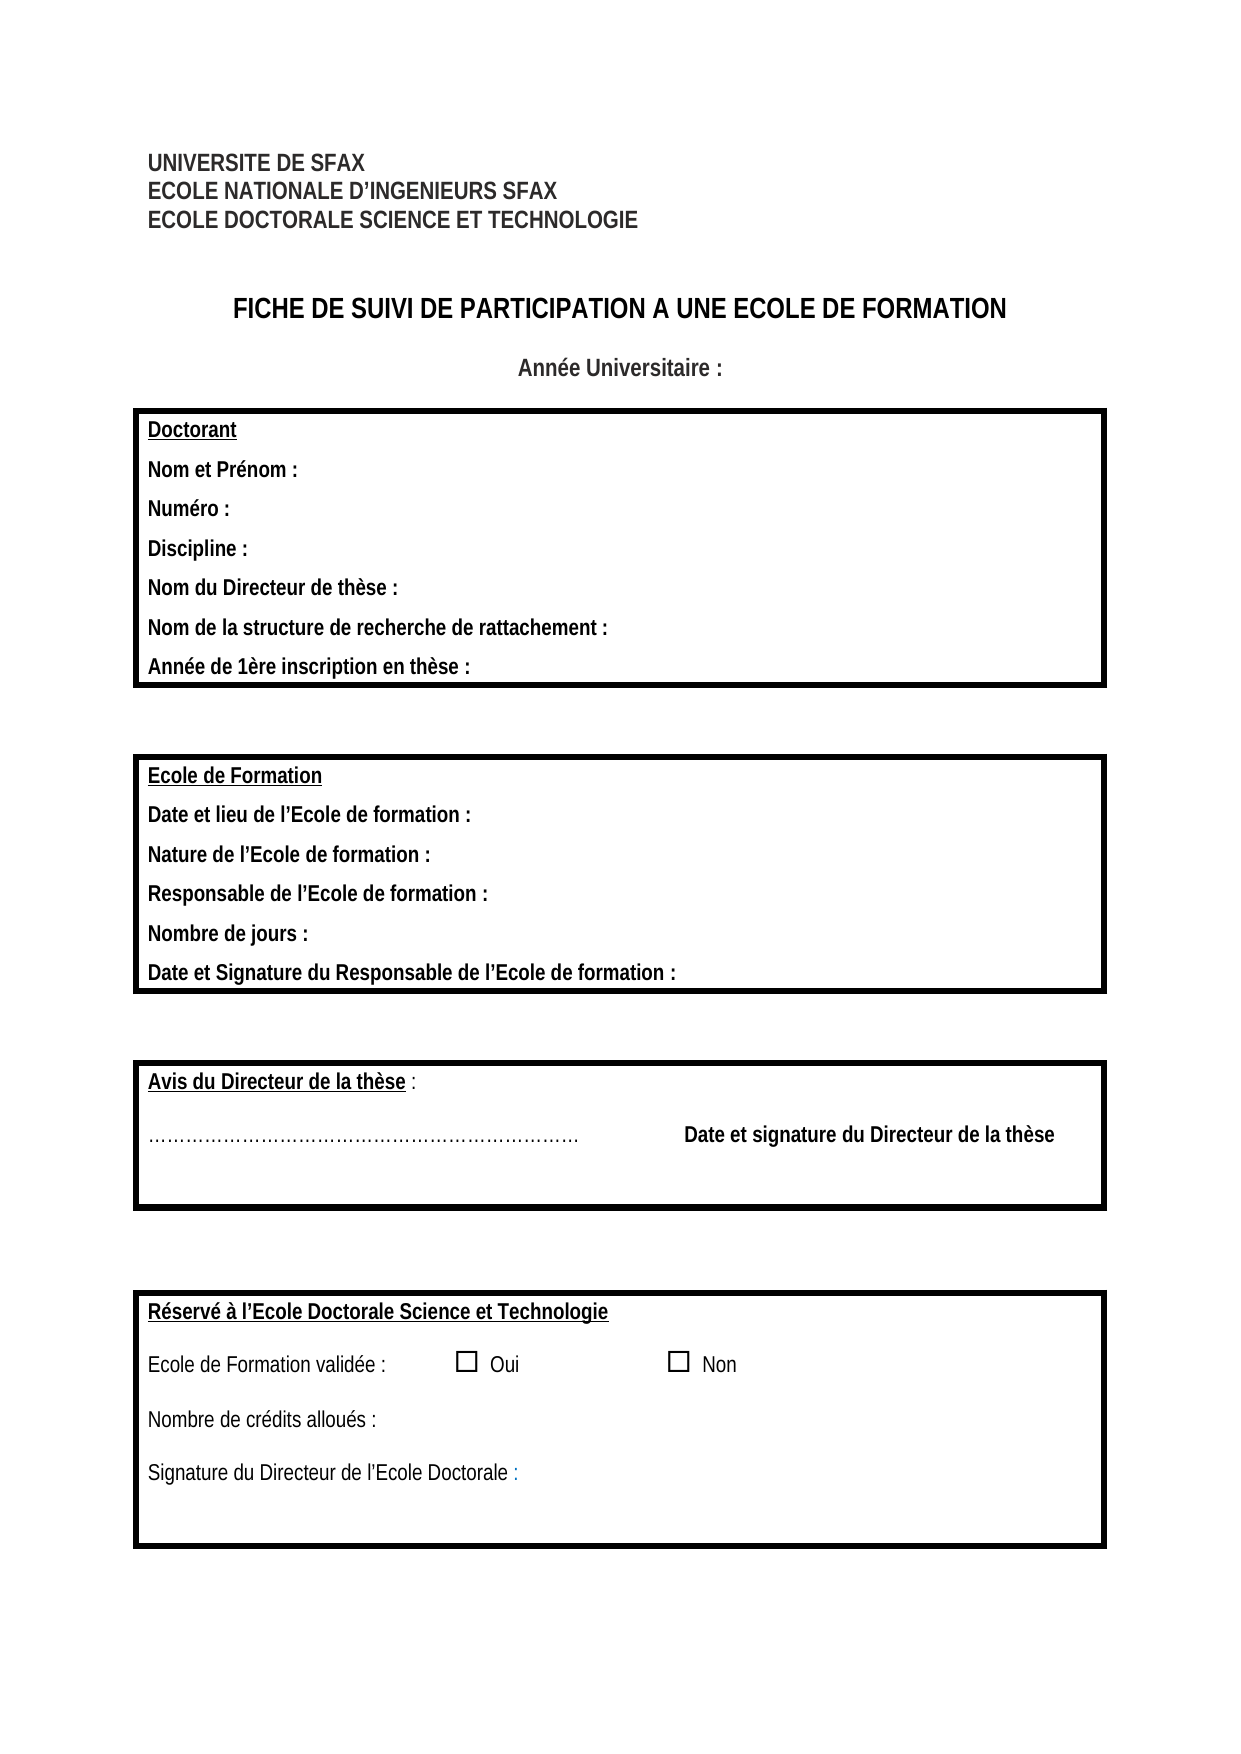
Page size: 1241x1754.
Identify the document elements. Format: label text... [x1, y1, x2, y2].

text Nombre de crédits alloués : [139, 1398, 1101, 1433]
text Signature du Directeur de l’Ecole Doctorale : [139, 1451, 1101, 1486]
text Doctorant [139, 414, 1101, 443]
text Date et Signature du Responsable de l’Ecole de formation : [139, 951, 1101, 988]
text Nom et Prénom : [139, 447, 1101, 482]
text Discipline : [139, 526, 1101, 561]
text ECOLE DOCTORALE SCIENCE ET TECHNOLOGIE [148, 205, 1093, 233]
text Réservé à l’Ecole Doctorale Science et Technologie [139, 1296, 1101, 1324]
text Année de 1ère inscription en thèse : [139, 645, 1101, 682]
text UNIVERSITE DE SFAX [148, 148, 1093, 176]
text Responsable de l’Ecole de formation : [139, 872, 1101, 907]
text Avis du Directeur de la thèse : [139, 1066, 1101, 1094]
text Ecole de Formation [139, 760, 1101, 788]
text Année Universitaire : [148, 353, 1093, 382]
text Nombre de jours : [139, 912, 1101, 946]
text Nature de l’Ecole de formation : [139, 833, 1101, 867]
text FICHE DE SUIVI DE PARTICIPATION A UNE ECOLE DE FORMATION [148, 291, 1093, 324]
text ECOLE NATIONALE D’INGENIEURS SFAX [148, 176, 1093, 205]
text Numéro : [139, 487, 1101, 522]
text …………………………………………………………… Date et signature du Directeur de la thèse [139, 1113, 1101, 1147]
text Date et lieu de l’Ecole de formation : [139, 793, 1101, 828]
text Ecole de Formation validée : Oui Non [139, 1342, 1101, 1379]
text Nom de la structure de recherche de rattachement : [139, 605, 1101, 640]
text Nom du Directeur de thèse : [139, 566, 1101, 601]
